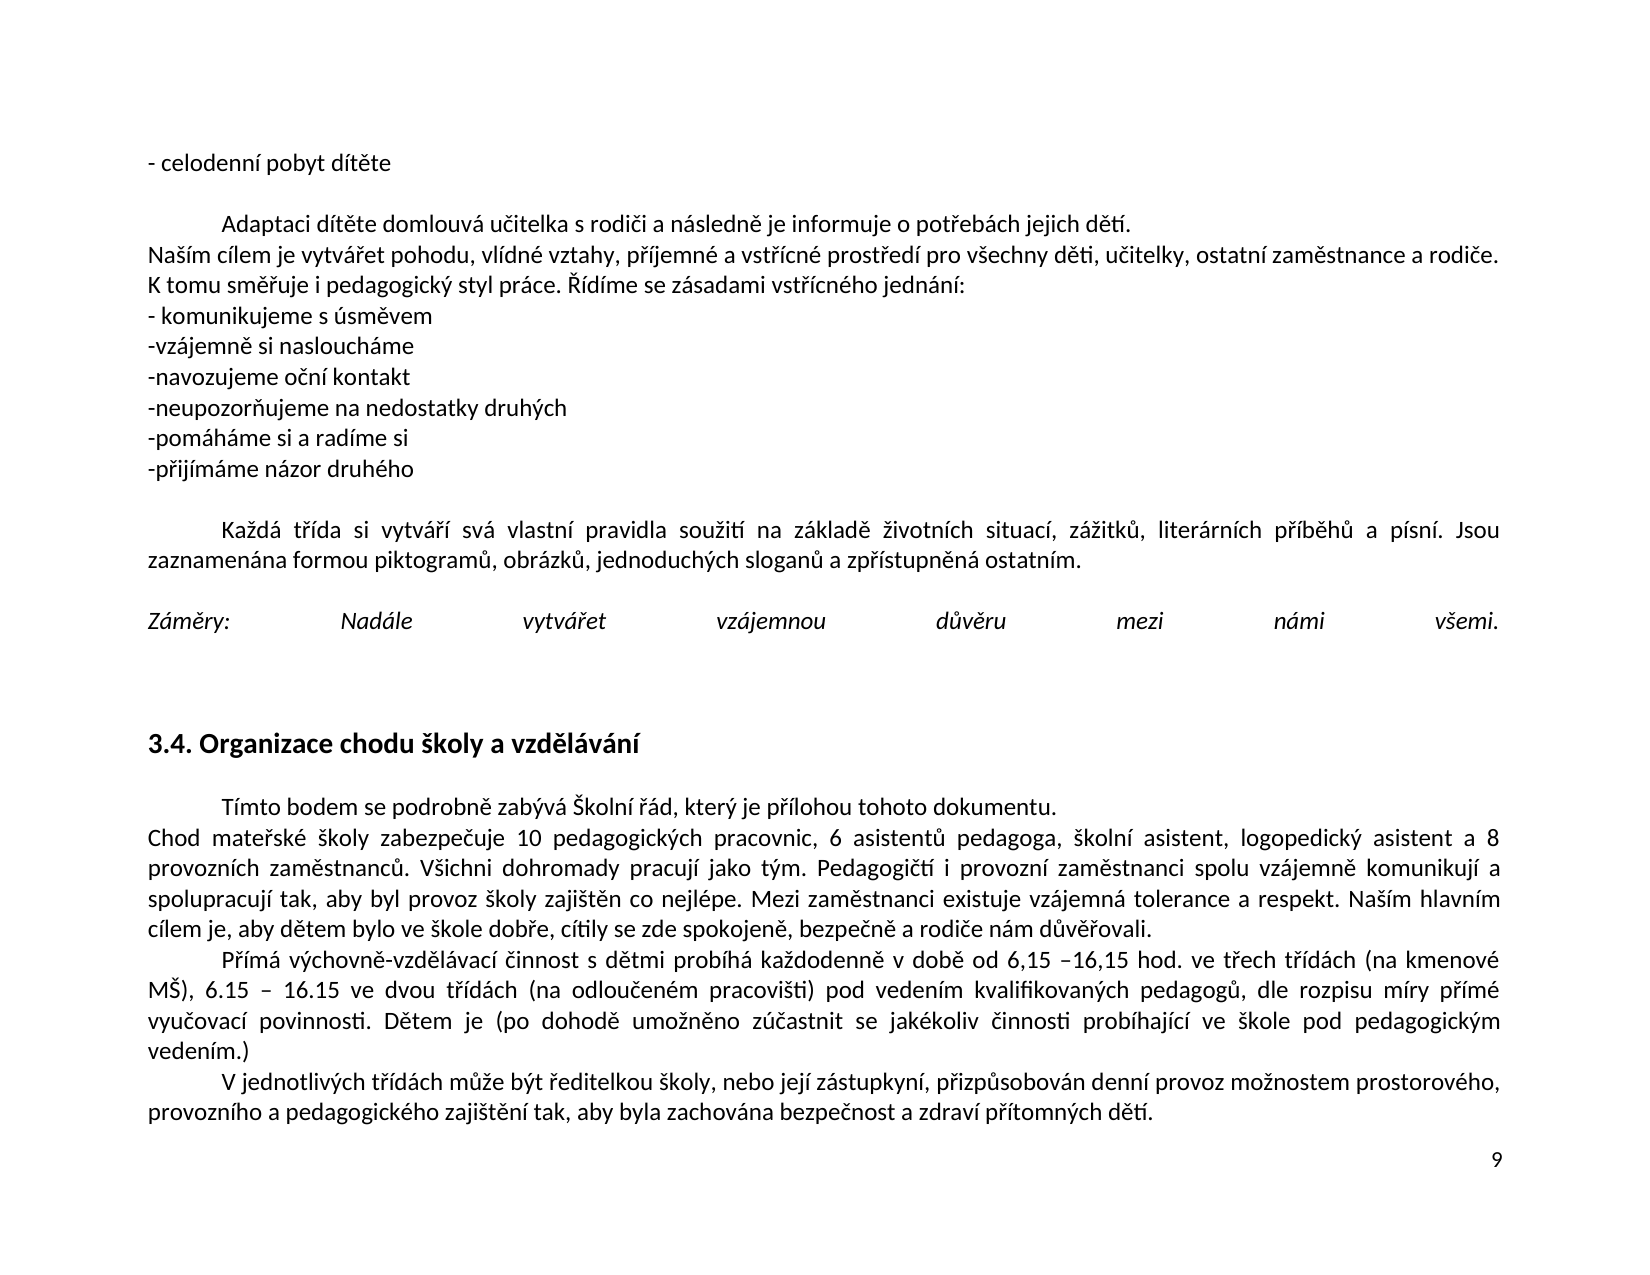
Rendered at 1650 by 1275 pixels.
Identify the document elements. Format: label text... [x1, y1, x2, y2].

text Chod mateřské školy zabezpečuje 10 pedagogických pracovnic, 6 asistentů pedagoga, školní asistent, logopedický asistent a 8 provozních zaměstnanců. Všichni dohromady pracují jako tým. Pedagogičtí i provozní zaměstnanci spolu vzájemně komunikují a spolupracují tak, aby byl provoz školy zajištěn co nejlépe. Mezi zaměstnanci existuje vzájemná tolerance a respekt. Naším hlavním cílem je, aby dětem bylo ve škole dobře, cítily se zde spokojeně, bezpečně a rodiče nám důvěřovali. [148, 822, 1502, 944]
text -vzájemně si nasloucháme [148, 331, 1502, 361]
text -navozujeme oční kontakt [148, 361, 1502, 392]
text - celodenní pobyt dítěte [148, 148, 1502, 178]
text -pomáháme si a radíme si [148, 422, 1502, 453]
text Tímto bodem se podrobně zabývá Školní řád, který je přílohou tohoto dokumentu. [148, 791, 1502, 822]
text Záměry: Nadále vytvářet vzájemnou důvěru mezi námi všemi. [148, 605, 1502, 664]
text Naším cílem je vytvářet pohodu, vlídné vztahy, příjemné a vstřícné prostředí pro všechny děti, učitelky, ostatní zaměstnance a rodiče. K tomu směřuje i pedagogický styl práce. Řídíme se zásadami vstřícného jednání: [148, 239, 1502, 300]
text V jednotlivých třídách může být ředitelkou školy, nebo její zástupkyní, přizpůsobován denní provoz možnostem prostorového, provozního a pedagogického zajištění tak, aby byla zachována bezpečnost a zdraví přítomných dětí. [148, 1066, 1502, 1127]
text - komunikujeme s úsměvem [148, 300, 1502, 331]
text Přímá výchovně-vzdělávací činnost s dětmi probíhá každodenně v době od 6,15 –16,15 hod. ve třech třídách (na kmenové MŠ), 6.15 – 16.15 ve dvou třídách (na odloučeném pracovišti) pod vedením kvalifikovaných pedagogů, dle rozpisu míry přímé vyučovací povinnosti. Dětem je (po dohodě umožněno zúčastnit se jakékoliv činnosti probíhající ve škole pod pedagogickým vedením.) [148, 944, 1502, 1066]
text -přijímáme názor druhého [148, 453, 1502, 483]
text Každá třída si vytváří svá vlastní pravidla soužití na základě životních situací, zážitků, literárních příběhů a písní. Jsou zaznamenána formou piktogramů, obrázků, jednoduchých sloganů a zpřístupněná ostatním. [148, 514, 1502, 575]
text Adaptaci dítěte domlouvá učitelka s rodiči a následně je informuje o potřebách jejich dětí. [148, 209, 1502, 239]
text 3.4. Organizace chodu školy a vzdělávání [148, 725, 1502, 761]
text -neupozorňujeme na nedostatky druhých [148, 392, 1502, 422]
